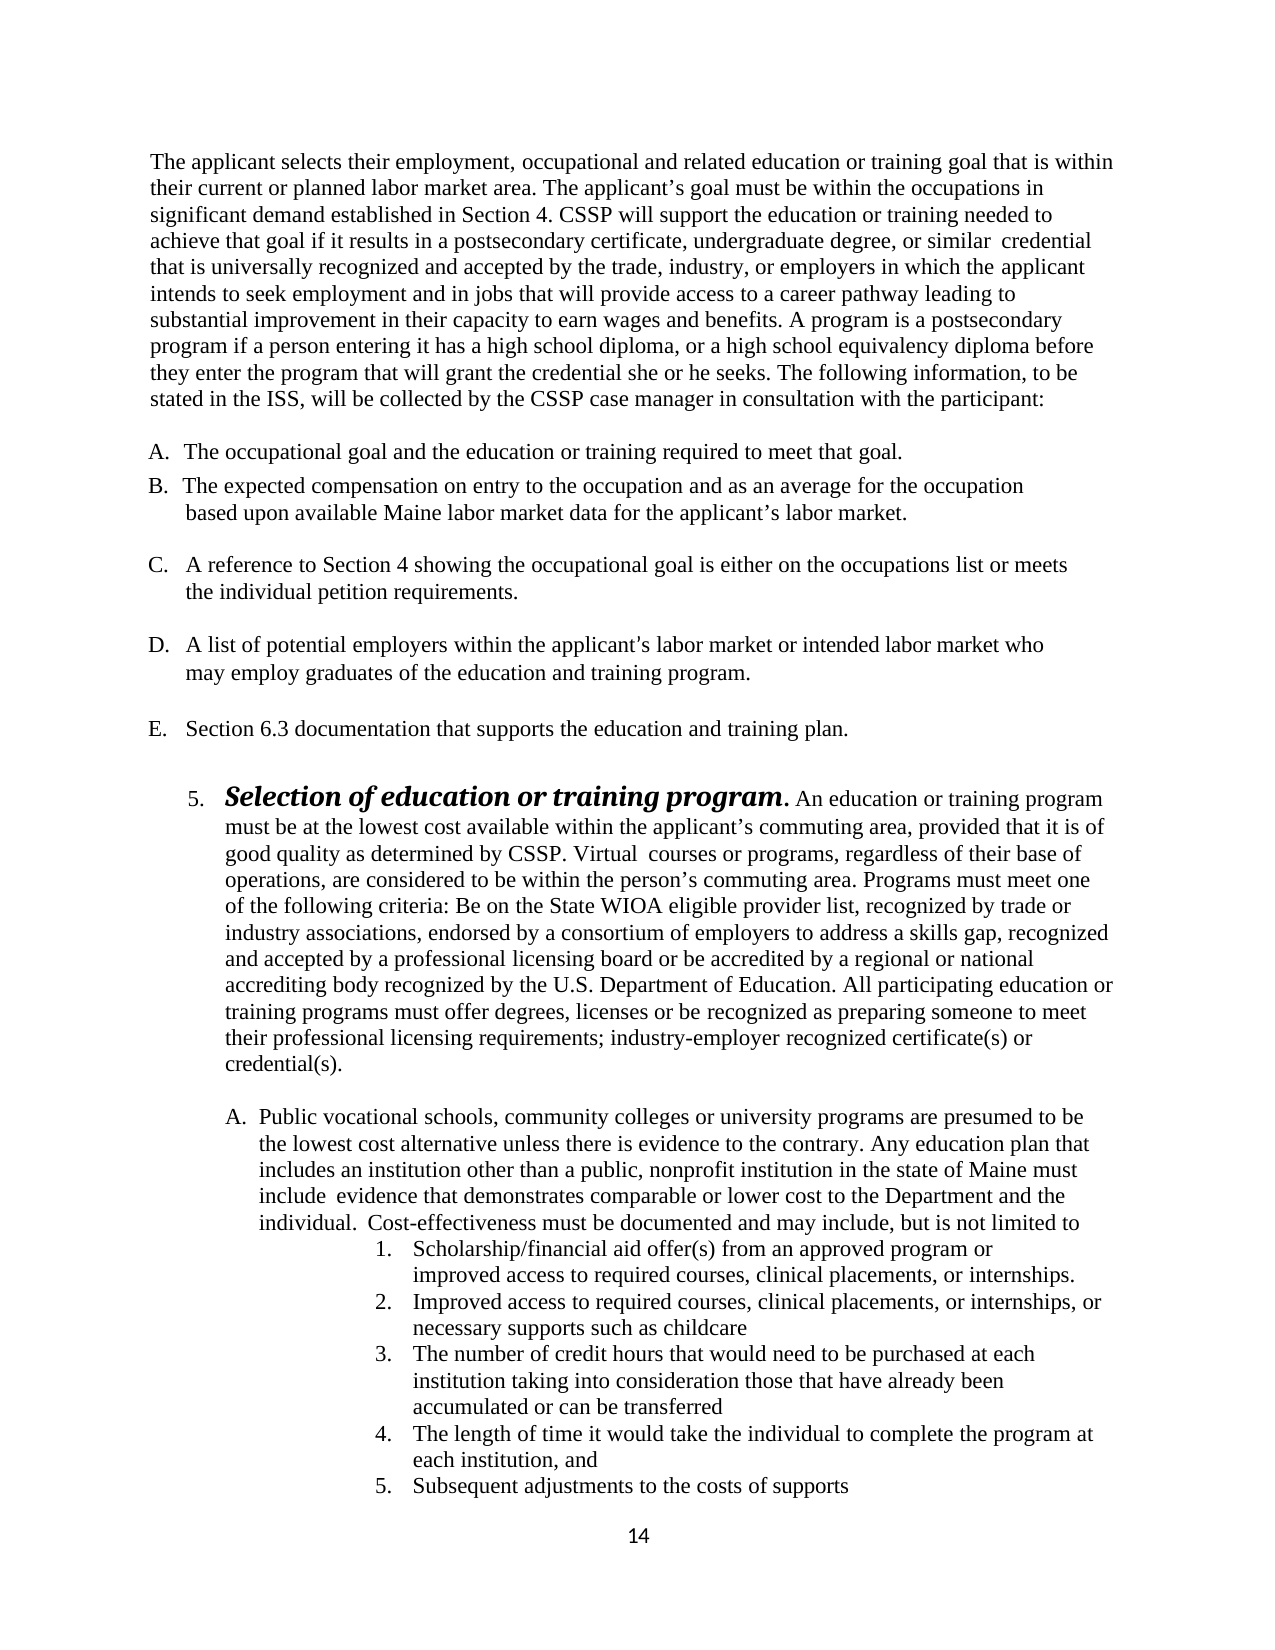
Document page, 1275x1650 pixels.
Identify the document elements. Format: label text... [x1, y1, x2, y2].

list Subsequent adjustments to the costs of supports [375, 1472, 1152, 1498]
list The length of time it would take the individual to complete the program at each institution, and [375, 1419, 1093, 1472]
list A list of potential employers within the applicant’s labor market or intended labor market who may employ graduates of the education and training program. [148, 631, 1088, 685]
text The applicant selects their employment, occupational and related education or training goal that is within their current or planned labor market area. The applicant’s goal must be within the occupations in significant demand established in Section 4. CSSP will support the education or training needed to achieve that goal if it results in a postsecondary certificate, undergraduate degree, or similar credential that is universally recognized and accepted by the trade, industry, or employers in which the applicant intends to seek employment and in jobs that will provide access to a career pathway leading to substantial improvement in their capacity to earn wages and benefits. A program is a postsecondary program if a person entering it has a high school diploma, or a high school equivalency diploma before they enter the program that will grant the credential she or he seeks. The following information, to be stated in the ISS, will be collected by the CSSP case manager in consultation with the participant: [150, 148, 1119, 411]
list The number of credit hours that would need to be purchased at each institution taking into consideration those that have already been accumulated or can be transferred [375, 1341, 1035, 1419]
list Improved access to required courses, clinical placements, or internships, or necessary supports such as childcare [375, 1288, 1102, 1341]
list A reference to Section 4 showing the occupational goal is either on the occupations list or meets the individual petition requirements. [148, 552, 1068, 604]
list Selection of education or training program. An education or training program must be at the lowest cost available within the applicant’s commuting area, provided that it is of good quality as determined by CSSP. Virtual courses or programs, regardless of their base of operations, are considered to be within the person’s commuting area. Programs must meet one of the following criteria: Be on the State WIOA eligible provider list, recognized by trade or industry associations, endorsed by a consortium of employers to address a skills gap, recognized and accepted by a professional licensing board or be accredited by a regional or national accrediting body recognized by the U.S. Department of Education. All participating education or training programs must offer degrees, licenses or be recognized as preparing someone to meet their professional licensing requirements; industry-employer recognized certificate(s) or credential(s). [187, 780, 1113, 1077]
list Scholarship/financial aid offer(s) from an approved program or improved access to required courses, clinical placements, or internships. [375, 1235, 1084, 1288]
list The expected compensation on entry to the occupation and as an average for the occupation based upon available Maine labor market data for the applicant’s labor market. [148, 472, 1075, 525]
list Public vocational schools, community colleges or university programs are presumed to be the lowest cost alternative unless there is evidence to the contrary. Any education plan that includes an institution other than a public, nonprofit institution in the state of Maine must include evidence that demonstrates comparable or lower cost to the Department and the individual. Cost-effectiveness must be documented and may include, but is not limited to [225, 1103, 1115, 1235]
list Section 6.3 documentation that supports the education and training plan. [148, 715, 1152, 742]
list The occupational goal and the education or training required to meet that goal. [148, 438, 1152, 464]
